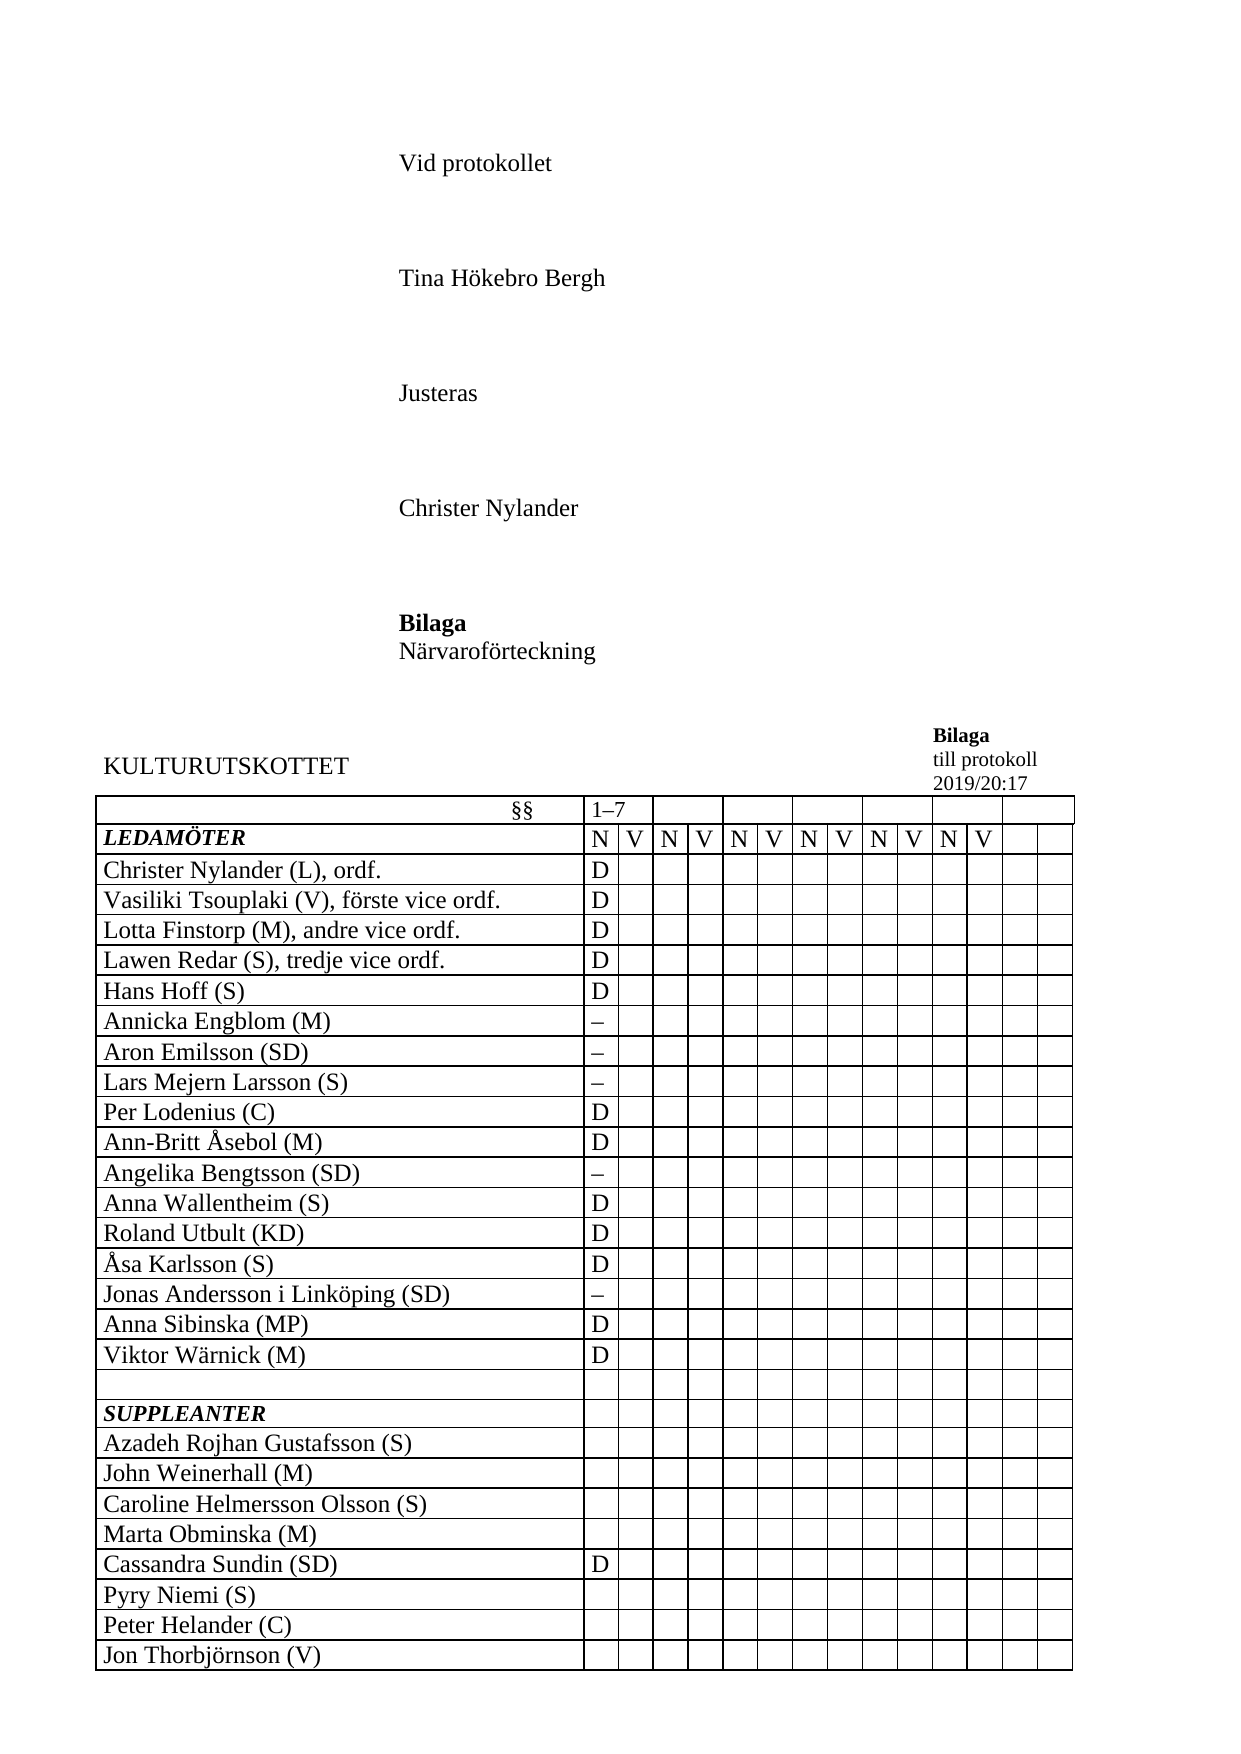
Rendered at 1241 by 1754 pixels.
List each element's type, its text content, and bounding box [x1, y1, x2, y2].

table_cell [1038, 1459, 1072, 1487]
table_cell [689, 1006, 722, 1035]
table_cell [1003, 885, 1037, 914]
table_cell [898, 1279, 932, 1308]
table_cell [828, 976, 862, 1005]
table_cell [968, 1550, 1002, 1578]
table_cell [828, 1459, 862, 1487]
table_cell [654, 1489, 687, 1518]
table_cell [689, 1428, 722, 1457]
table_cell [97, 1370, 583, 1399]
table_cell [654, 1519, 687, 1548]
table_cell [793, 976, 827, 1005]
table_cell [793, 855, 827, 883]
table_cell [1038, 1218, 1072, 1247]
table_cell [898, 855, 932, 883]
table_cell D [585, 1097, 618, 1126]
table_cell [968, 1610, 1002, 1639]
table_cell [933, 1370, 966, 1399]
table_cell [724, 1249, 757, 1277]
table_cell [654, 1188, 687, 1217]
table_cell [828, 1550, 862, 1578]
table_cell [1038, 1279, 1072, 1308]
table_cell [828, 1128, 862, 1156]
table_cell [689, 1370, 722, 1399]
table_cell [863, 1006, 897, 1035]
table_cell [654, 1158, 687, 1187]
table_cell [933, 1489, 966, 1518]
table_cell [828, 1428, 862, 1457]
table_cell Cassandra Sundin (SD) [97, 1550, 583, 1578]
table_cell [793, 1400, 827, 1427]
table_cell [898, 1459, 932, 1487]
table_cell [654, 1459, 687, 1487]
table_cell [689, 1641, 722, 1669]
table_cell [689, 976, 722, 1005]
table_cell [863, 1400, 897, 1427]
table_cell [863, 1097, 897, 1126]
table_cell [585, 1519, 618, 1548]
table_cell [898, 946, 932, 974]
table_cell [758, 1310, 792, 1338]
table_cell [828, 1067, 862, 1096]
table_cell [968, 1580, 1002, 1608]
table_cell [1038, 1188, 1072, 1217]
table_cell [689, 1037, 722, 1065]
table_cell [863, 1370, 897, 1399]
table_cell [793, 797, 862, 823]
table_cell [654, 1428, 687, 1457]
table_cell [1003, 946, 1037, 974]
table_cell [758, 1249, 792, 1277]
table_cell Marta Obminska (M) [97, 1519, 583, 1548]
table_cell [654, 1037, 687, 1065]
table_cell [654, 1310, 687, 1338]
table_cell D [585, 1340, 618, 1368]
table_cell V [968, 825, 1002, 853]
table_cell [758, 1370, 792, 1399]
table_cell [828, 1158, 862, 1187]
table_cell [724, 797, 792, 823]
table_cell [689, 946, 722, 974]
table_cell D [585, 1249, 618, 1277]
table_cell N [724, 825, 757, 853]
table_cell [724, 1489, 757, 1518]
table_cell Annicka Engblom (M) [97, 1006, 583, 1035]
table_cell Lawen Redar (S), tredje vice ordf. [97, 946, 583, 974]
table_cell [689, 1459, 722, 1487]
table_cell [828, 1641, 862, 1669]
table_cell [863, 1249, 897, 1277]
table_cell [619, 1550, 652, 1578]
table_cell [758, 976, 792, 1005]
table_cell [898, 1610, 932, 1639]
table_cell Lars Mejern Larsson (S) [97, 1067, 583, 1096]
table_cell [758, 1610, 792, 1639]
table_cell [654, 1400, 687, 1427]
table_cell [724, 1037, 757, 1065]
table_header Bilaga till protokoll 2019/20:17 [926, 723, 1074, 795]
table_cell [758, 1158, 792, 1187]
table_cell [654, 915, 687, 944]
table_cell [619, 1279, 652, 1308]
table_cell [1003, 1519, 1037, 1548]
table_cell N [863, 825, 897, 853]
table_cell [828, 1340, 862, 1368]
table_cell Aron Emilsson (SD) [97, 1037, 583, 1065]
table_cell [689, 1610, 722, 1639]
table_cell [933, 1188, 966, 1217]
table_cell [793, 1580, 827, 1608]
table_cell [758, 915, 792, 944]
table_cell Per Lodenius (C) [97, 1097, 583, 1126]
table_cell [793, 1249, 827, 1277]
table_cell – [585, 1037, 618, 1065]
table_cell [619, 1158, 652, 1187]
table_cell [1003, 1037, 1037, 1065]
table_cell Jon Thorbjörnson (V) [97, 1641, 583, 1669]
table_cell [863, 1279, 897, 1308]
table_cell [828, 885, 862, 914]
table_cell [1003, 1128, 1037, 1156]
table_cell [1003, 1370, 1037, 1399]
table_cell [863, 1310, 897, 1338]
table_cell [863, 1067, 897, 1096]
table_cell [1038, 1037, 1072, 1065]
table_cell V [758, 825, 792, 853]
table_cell Anna Sibinska (MP) [97, 1310, 583, 1338]
table_cell [793, 1489, 827, 1518]
table_cell Anna Wallentheim (S) [97, 1188, 583, 1217]
table_cell [654, 885, 687, 914]
table_cell [933, 1097, 966, 1126]
table_cell [724, 1067, 757, 1096]
table_cell [968, 1340, 1002, 1368]
table_cell [863, 1158, 897, 1187]
table_cell [654, 976, 687, 1005]
table_cell [1038, 1610, 1072, 1639]
table_cell [1038, 1400, 1072, 1427]
table_cell [933, 1067, 966, 1096]
table_cell [1003, 1218, 1037, 1247]
table_cell [619, 1400, 652, 1427]
table_cell [585, 1400, 618, 1427]
table_cell [793, 1610, 827, 1639]
table_cell [968, 1370, 1002, 1399]
table_cell Peter Helander (C) [97, 1610, 583, 1639]
table_cell [585, 1489, 618, 1518]
table_cell [793, 1218, 827, 1247]
table_cell [619, 1037, 652, 1065]
table_cell LEDAMÖTER [97, 825, 583, 853]
table_cell [828, 1400, 862, 1427]
table_cell [828, 1489, 862, 1518]
table_cell [968, 1218, 1002, 1247]
table_cell [828, 1006, 862, 1035]
table_cell [898, 1641, 932, 1669]
table_cell [619, 1428, 652, 1457]
table_cell [689, 1158, 722, 1187]
table_cell [689, 1340, 722, 1368]
table_cell [689, 1279, 722, 1308]
table_cell [793, 946, 827, 974]
table_cell [863, 1489, 897, 1518]
table_cell [689, 1218, 722, 1247]
table_cell [898, 1218, 932, 1247]
table_cell [828, 1097, 862, 1126]
table_cell [933, 1459, 966, 1487]
table_cell [898, 1550, 932, 1578]
table_cell Christer Nylander (L), ordf. [97, 855, 583, 883]
table_cell [619, 1249, 652, 1277]
table_cell N [933, 825, 966, 853]
table_cell [619, 1610, 652, 1639]
table_cell [968, 855, 1002, 883]
table_cell [724, 1370, 757, 1399]
table_cell [1003, 915, 1037, 944]
table_cell [758, 1097, 792, 1126]
table_cell [724, 1279, 757, 1308]
table_cell [863, 1641, 897, 1669]
table_cell [654, 1128, 687, 1156]
table_cell [933, 885, 966, 914]
table_cell [828, 915, 862, 944]
table_cell [968, 1641, 1002, 1669]
table_cell [724, 1006, 757, 1035]
table_cell [724, 1580, 757, 1608]
table_cell [933, 1641, 966, 1669]
table_cell [863, 1610, 897, 1639]
table_cell [863, 797, 932, 823]
table_cell [933, 1340, 966, 1368]
table_cell [793, 1067, 827, 1096]
table_cell [1038, 1128, 1072, 1156]
table_cell [758, 1279, 792, 1308]
table_cell [933, 1037, 966, 1065]
table_cell D [585, 976, 618, 1005]
table_cell [758, 1550, 792, 1578]
table_cell [793, 1340, 827, 1368]
table_cell D [585, 946, 618, 974]
table_cell [898, 1128, 932, 1156]
table_cell [1003, 1310, 1037, 1338]
table_cell [689, 915, 722, 944]
table_cell [1003, 1550, 1037, 1578]
table_cell [758, 1489, 792, 1518]
table_cell D [585, 1550, 618, 1578]
table_cell [619, 1218, 652, 1247]
table_cell [619, 976, 652, 1005]
table_cell [585, 1459, 618, 1487]
table_cell [724, 1610, 757, 1639]
table_cell §§ [97, 797, 583, 823]
table_cell [898, 1310, 932, 1338]
table_cell [828, 1610, 862, 1639]
table_cell [863, 976, 897, 1005]
table_cell [793, 1519, 827, 1548]
table_cell [828, 1370, 862, 1399]
table_cell [689, 1067, 722, 1096]
table_cell [724, 1550, 757, 1578]
table_cell [724, 1097, 757, 1126]
table_cell [724, 1340, 757, 1368]
table_cell [828, 855, 862, 883]
table_cell [1038, 1519, 1072, 1548]
table_cell [724, 1188, 757, 1217]
table_cell D [585, 885, 618, 914]
table_cell [689, 1550, 722, 1578]
table_cell [968, 1519, 1002, 1548]
table_cell [968, 1400, 1002, 1427]
table_cell [724, 1428, 757, 1457]
table_cell [1003, 1097, 1037, 1126]
table_cell [1038, 1580, 1072, 1608]
table_cell [793, 1188, 827, 1217]
table_cell [689, 1400, 722, 1427]
table_cell [898, 1097, 932, 1126]
table_cell N [793, 825, 827, 853]
table_cell [828, 1188, 862, 1217]
table_cell [793, 1158, 827, 1187]
table_cell [898, 1428, 932, 1457]
table_cell [619, 1519, 652, 1548]
table_cell [724, 1519, 757, 1548]
table_cell [619, 1067, 652, 1096]
table_cell D [585, 915, 618, 944]
table_cell [1038, 1097, 1072, 1126]
table_cell [898, 915, 932, 944]
table_cell [724, 1218, 757, 1247]
table_cell [1003, 825, 1037, 853]
table_cell [619, 1128, 652, 1156]
table_cell [1038, 1641, 1072, 1669]
table_cell [968, 885, 1002, 914]
table_cell [1038, 1340, 1072, 1368]
table_cell [654, 797, 722, 823]
table_cell [1003, 1249, 1037, 1277]
table_cell [654, 1067, 687, 1096]
table_cell [968, 1279, 1002, 1308]
table_cell Roland Utbult (KD) [97, 1218, 583, 1247]
table_cell [933, 1580, 966, 1608]
table_cell [654, 1218, 687, 1247]
table_cell [863, 1037, 897, 1065]
table_cell [828, 1279, 862, 1308]
table_cell [863, 885, 897, 914]
table_cell [863, 1340, 897, 1368]
table_cell [793, 1037, 827, 1065]
table_cell [1003, 1459, 1037, 1487]
table_cell D [585, 1310, 618, 1338]
table_cell [724, 915, 757, 944]
table_cell [828, 1249, 862, 1277]
table_cell [654, 1610, 687, 1639]
table_cell – [585, 1279, 618, 1308]
table_cell [793, 1097, 827, 1126]
table_cell D [585, 855, 618, 883]
table_cell [863, 1128, 897, 1156]
table_cell [968, 1067, 1002, 1096]
table_cell [933, 915, 966, 944]
table_cell D [585, 1188, 618, 1217]
table_cell [863, 1218, 897, 1247]
table_cell [898, 1188, 932, 1217]
table_cell Viktor Wärnick (M) [97, 1340, 583, 1368]
table_cell [619, 1489, 652, 1518]
table_cell [933, 855, 966, 883]
table_cell [585, 1428, 618, 1457]
table_cell [1038, 976, 1072, 1005]
table_cell [968, 976, 1002, 1005]
table_cell [933, 946, 966, 974]
table_cell [585, 1610, 618, 1639]
table_cell [758, 946, 792, 974]
table_header KULTURUTSKOTTET [96, 723, 579, 795]
table_cell [828, 1580, 862, 1608]
table_cell [619, 946, 652, 974]
table_cell [933, 976, 966, 1005]
table_cell Pyry Niemi (S) [97, 1580, 583, 1608]
table_cell [758, 1400, 792, 1427]
table_cell [724, 1310, 757, 1338]
table_cell [1038, 1428, 1072, 1457]
table_cell [1038, 1370, 1072, 1399]
table_cell [898, 1519, 932, 1548]
table_cell [793, 1459, 827, 1487]
table_cell [1003, 1428, 1037, 1457]
table_cell [863, 1519, 897, 1548]
table_cell N [654, 825, 687, 853]
table_cell [828, 1310, 862, 1338]
table_cell [619, 1188, 652, 1217]
table_cell [654, 1370, 687, 1399]
table_cell Jonas Andersson i Linköping (SD) [97, 1279, 583, 1308]
table_cell [968, 946, 1002, 974]
table_cell [585, 1641, 618, 1669]
table_cell [758, 1428, 792, 1457]
table_cell [793, 1550, 827, 1578]
table_cell [689, 1489, 722, 1518]
table_cell [654, 1340, 687, 1368]
table_cell [793, 915, 827, 944]
table_cell [933, 1218, 966, 1247]
table_cell [724, 1459, 757, 1487]
table_header [580, 723, 926, 795]
table_cell [933, 1550, 966, 1578]
table_cell [654, 1249, 687, 1277]
table_cell Åsa Karlsson (S) [97, 1249, 583, 1277]
table_cell [724, 1128, 757, 1156]
table_cell [1038, 825, 1072, 853]
table_cell [724, 855, 757, 883]
table_cell [654, 1097, 687, 1126]
table_cell [654, 1279, 687, 1308]
table_cell [793, 1279, 827, 1308]
table_cell [968, 1459, 1002, 1487]
table_cell [1038, 1158, 1072, 1187]
table_cell [724, 976, 757, 1005]
table_cell [933, 1006, 966, 1035]
table_cell – [585, 1006, 618, 1035]
table_cell [933, 797, 1002, 823]
table_cell [968, 1249, 1002, 1277]
table_cell [654, 946, 687, 974]
table_cell [1038, 885, 1072, 914]
table_cell [968, 915, 1002, 944]
table_cell [898, 1037, 932, 1065]
table_cell Lotta Finstorp (M), andre vice ordf. [97, 915, 583, 944]
table_cell [1003, 1188, 1037, 1217]
table_cell [933, 1519, 966, 1548]
table_cell [1038, 1249, 1072, 1277]
table_cell [863, 1459, 897, 1487]
table_cell SUPPLEANTER [97, 1400, 583, 1427]
table_cell [828, 1519, 862, 1548]
table_cell – [585, 1067, 618, 1096]
table_cell V [619, 825, 652, 853]
table_cell [898, 976, 932, 1005]
table_cell [968, 1188, 1002, 1217]
table_cell [1003, 1489, 1037, 1518]
table_cell V [898, 825, 932, 853]
table_cell Vid protokollet Tina Hökebro Bergh Justeras Christer Nylander Bilaga Närvaroförteckning [391, 148, 1137, 665]
table_cell [1003, 1006, 1037, 1035]
table_cell [724, 1158, 757, 1187]
table_cell N [585, 825, 618, 853]
table_cell [1003, 1400, 1037, 1427]
table_cell [1038, 1550, 1072, 1578]
table_cell [1003, 1580, 1037, 1608]
table_cell [1003, 1610, 1037, 1639]
table_cell [758, 1067, 792, 1096]
table_cell [758, 1459, 792, 1487]
table_cell [1038, 915, 1072, 944]
table_cell [619, 1641, 652, 1669]
table_cell [619, 855, 652, 883]
table_cell [898, 1158, 932, 1187]
table_cell [863, 1550, 897, 1578]
table_cell [758, 855, 792, 883]
table_cell [689, 1188, 722, 1217]
table_cell [654, 1641, 687, 1669]
table_cell [619, 885, 652, 914]
table_cell [689, 855, 722, 883]
table_cell [863, 1580, 897, 1608]
table_cell Hans Hoff (S) [97, 976, 583, 1005]
table_cell [758, 1128, 792, 1156]
table_cell [758, 1037, 792, 1065]
table_cell [1003, 976, 1037, 1005]
table_cell [758, 885, 792, 914]
table_cell [1003, 797, 1074, 823]
table_cell [1003, 855, 1037, 883]
table_cell D [585, 1218, 618, 1247]
table_cell [1003, 1067, 1037, 1096]
table_cell [689, 1580, 722, 1608]
table_cell [758, 1580, 792, 1608]
table_cell [689, 1310, 722, 1338]
table_cell [968, 1006, 1002, 1035]
table_cell [863, 946, 897, 974]
table_cell [724, 1641, 757, 1669]
table_cell Azadeh Rojhan Gustafsson (S) [97, 1428, 583, 1457]
table_cell [1038, 1310, 1072, 1338]
table_cell V [828, 825, 862, 853]
table_cell [1003, 1158, 1037, 1187]
table_cell 1–7 [585, 797, 652, 823]
table_cell [898, 1400, 932, 1427]
table_cell [1003, 1641, 1037, 1669]
table_cell [619, 1097, 652, 1126]
table_cell Ann-Britt Åsebol (M) [97, 1128, 583, 1156]
table_cell [689, 1128, 722, 1156]
table_cell [898, 1006, 932, 1035]
table_cell [793, 1006, 827, 1035]
table_cell [968, 1489, 1002, 1518]
table_cell [933, 1610, 966, 1639]
table_cell [758, 1188, 792, 1217]
table_cell V [689, 825, 722, 853]
table_cell [933, 1128, 966, 1156]
table_cell [1038, 855, 1072, 883]
table_cell [898, 1340, 932, 1368]
table_cell [933, 1249, 966, 1277]
table_cell [1038, 1489, 1072, 1518]
table_cell [689, 1519, 722, 1548]
table_cell [863, 1188, 897, 1217]
table_cell [1038, 1067, 1072, 1096]
table_cell Vasiliki Tsouplaki (V), förste vice ordf. [97, 885, 583, 914]
table_cell [654, 1006, 687, 1035]
table_cell [619, 1459, 652, 1487]
table_cell [968, 1097, 1002, 1126]
table_cell [793, 885, 827, 914]
table_cell [793, 1370, 827, 1399]
table_cell [654, 855, 687, 883]
table_cell [619, 1310, 652, 1338]
table_cell [619, 1580, 652, 1608]
table_cell [968, 1428, 1002, 1457]
table_cell [1003, 1279, 1037, 1308]
table_cell [968, 1037, 1002, 1065]
table_cell [619, 1006, 652, 1035]
table_cell [933, 1158, 966, 1187]
table_cell [654, 1550, 687, 1578]
table_cell [724, 946, 757, 974]
table_cell [724, 885, 757, 914]
table_cell [758, 1519, 792, 1548]
table_cell [968, 1158, 1002, 1187]
table_cell [933, 1400, 966, 1427]
table_cell [863, 915, 897, 944]
table_cell [619, 1340, 652, 1368]
table_cell [898, 885, 932, 914]
table_cell [1038, 1006, 1072, 1035]
table_cell [793, 1641, 827, 1669]
table_cell [724, 1400, 757, 1427]
table_cell [828, 946, 862, 974]
table_cell [758, 1218, 792, 1247]
table_cell [898, 1489, 932, 1518]
table_cell [933, 1279, 966, 1308]
table_cell [793, 1310, 827, 1338]
table_cell [863, 1428, 897, 1457]
table_cell [898, 1249, 932, 1277]
table_cell [968, 1128, 1002, 1156]
table_cell [898, 1067, 932, 1096]
table_cell – [585, 1158, 618, 1187]
table_cell [793, 1428, 827, 1457]
table_cell [933, 1310, 966, 1338]
table_cell [585, 1580, 618, 1608]
table_cell [689, 1249, 722, 1277]
table_cell Angelika Bengtsson (SD) [97, 1158, 583, 1187]
table_cell [689, 885, 722, 914]
table_cell [619, 1370, 652, 1399]
table_cell [654, 1580, 687, 1608]
table_cell [828, 1037, 862, 1065]
table_cell [933, 1428, 966, 1457]
table_cell [1003, 1340, 1037, 1368]
table_cell [758, 1641, 792, 1669]
table_cell [968, 1310, 1002, 1338]
table_cell [1038, 946, 1072, 974]
table_cell [863, 855, 897, 883]
table_cell [585, 1370, 618, 1399]
table_cell [758, 1006, 792, 1035]
table_cell D [585, 1128, 618, 1156]
table_cell [758, 1340, 792, 1368]
table_cell [793, 1128, 827, 1156]
table_cell Caroline Helmersson Olsson (S) [97, 1489, 583, 1518]
table_cell [828, 1218, 862, 1247]
table_cell [619, 915, 652, 944]
table_cell [898, 1580, 932, 1608]
table_cell [689, 1097, 722, 1126]
table_cell [898, 1370, 932, 1399]
table_cell John Weinerhall (M) [97, 1459, 583, 1487]
